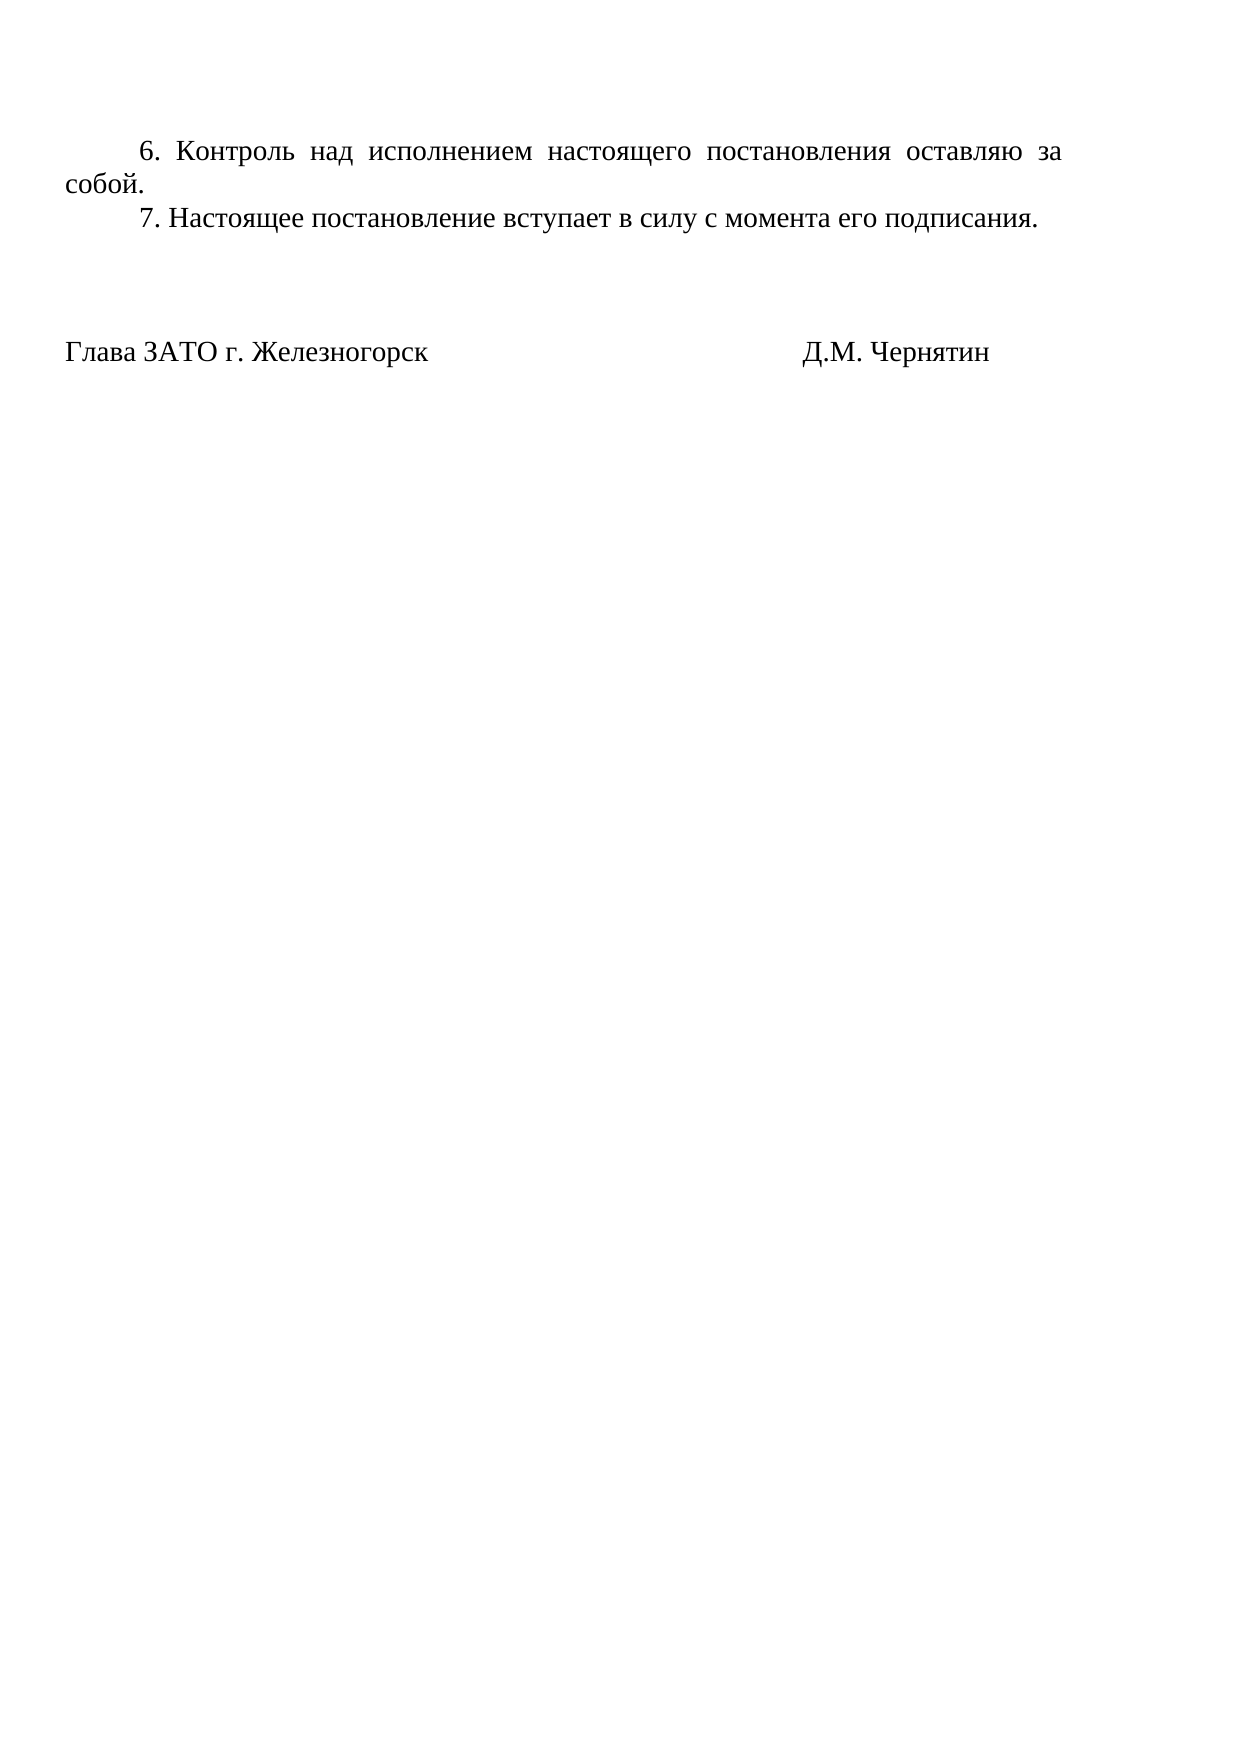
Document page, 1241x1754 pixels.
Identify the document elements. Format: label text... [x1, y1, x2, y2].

text 7. Настоящее постановление вступает в силу с момента его подписания. [65, 200, 1063, 233]
text 6. Контроль над исполнением настоящего постановления оставляю за собой. [65, 133, 1063, 200]
text Глава ЗАТО г. Железногорск Д.М. Чернятин [65, 334, 1063, 368]
